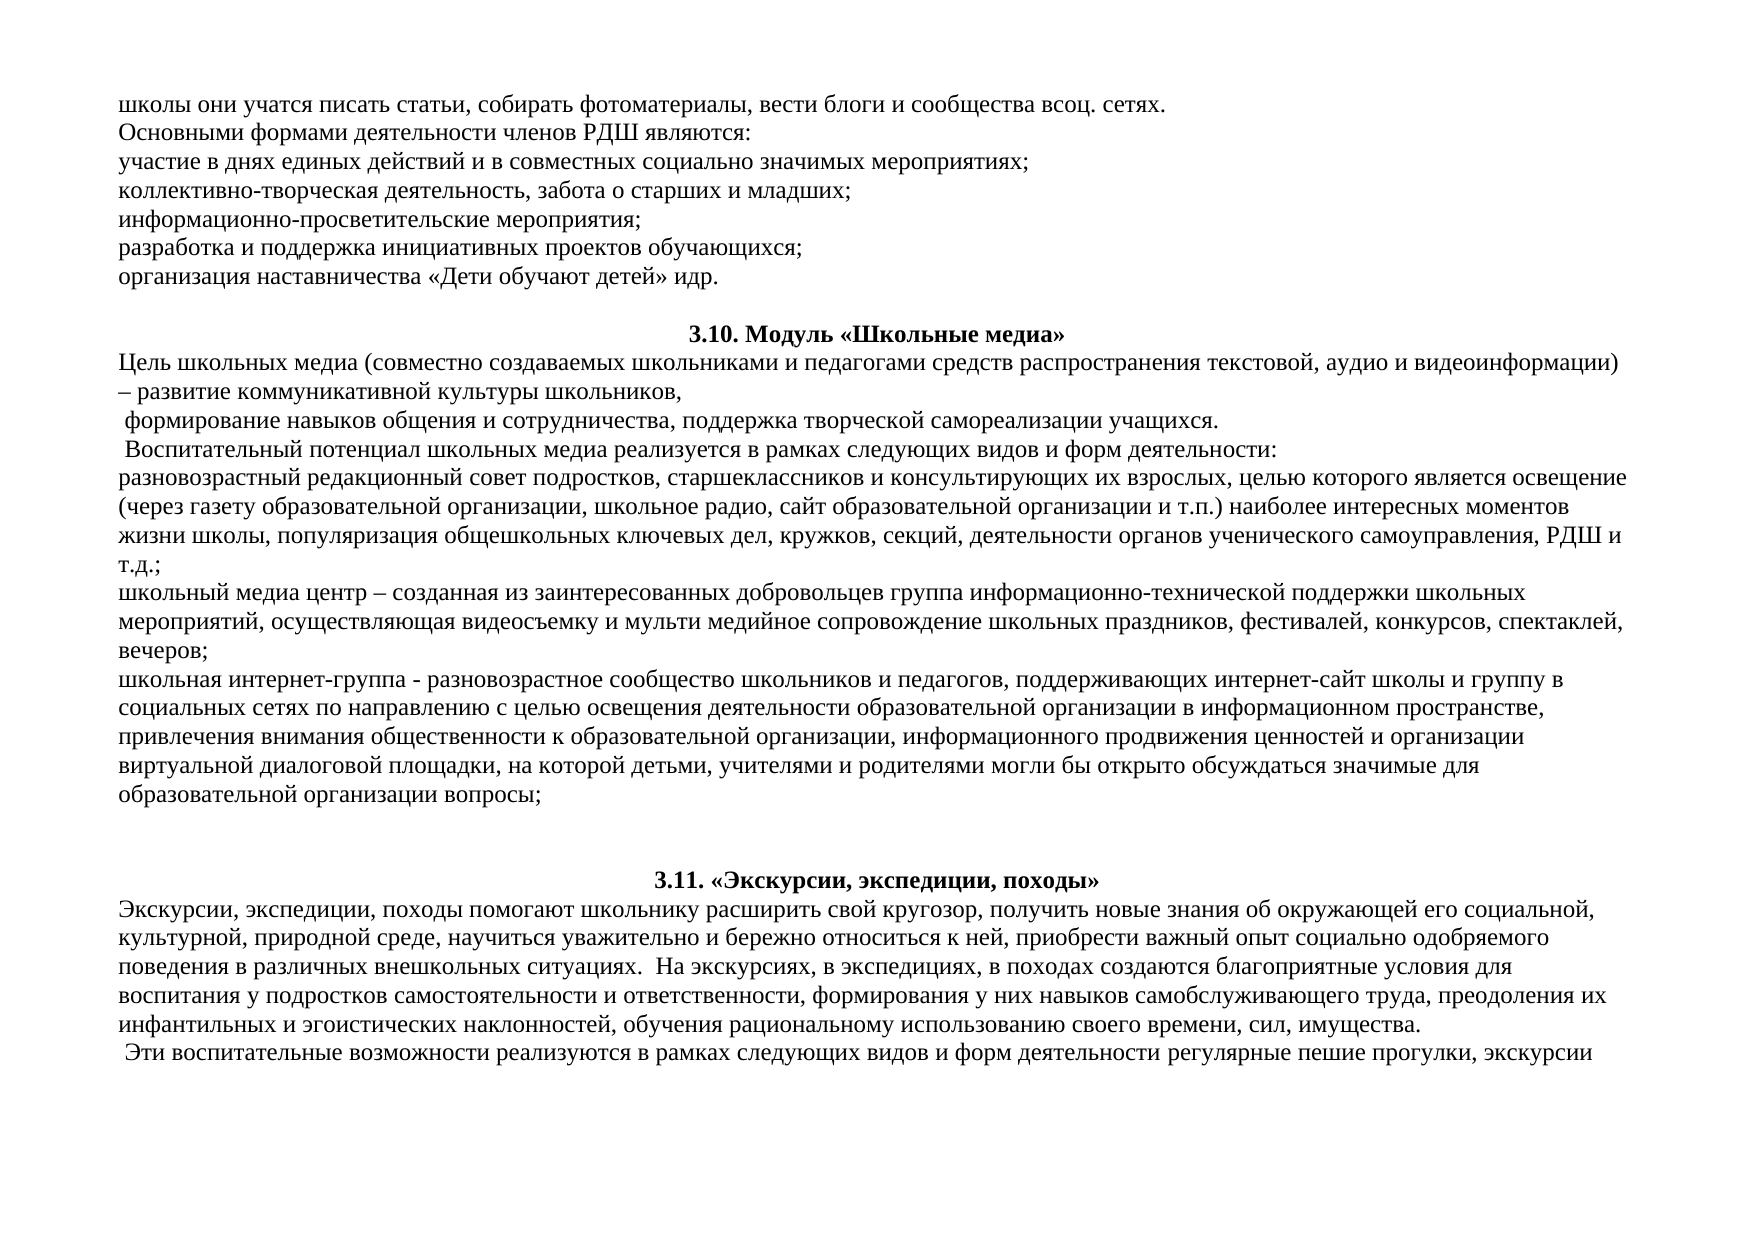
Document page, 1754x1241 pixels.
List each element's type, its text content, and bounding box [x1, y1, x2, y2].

text организация наставничества «Дети обучают детей» идр. [118, 261, 1636, 290]
text разработка и поддержка инициативных проектов обучающихся; [118, 232, 1636, 261]
text Экскурсии, экспедиции, походы помогают школьнику расширить свой кругозор, получить новые знания об окружающей его социальной, культурной, природной среде, научиться уважительно и бережно относиться к ней, приобрести важный опыт социально одобряемого поведения в различных внешкольных ситуациях. На экскурсиях, в экспедициях, в походах создаются благоприятные условия для воспитания у подростков самостоятельности и ответственности, формирования у них навыков самобслуживающего труда, преодоления их инфантильных и эгоистических наклонностей, обучения рациональному использованию своего времени, сил, имущества. [118, 894, 1636, 1037]
text Цель школьных медиа (совместно создаваемых школьниками и педагогами средств распространения текстовой, аудио и видеоинформации) – развитие коммуникативной культуры школьников, [118, 347, 1636, 405]
text формирование навыков общения и сотрудничества, поддержка творческой самореализации учащихся. [118, 405, 1636, 434]
text коллективно-творческая деятельность, забота о старших и младших; [118, 175, 1636, 204]
text Воспитательный потенциал школьных медиа реализуется в рамках следующих видов и форм деятельности: [118, 434, 1636, 462]
text привлечения внимания общественности к образовательной организации, информационного продвижения ценностей и организации виртуальной диалоговой площадки, на которой детьми, учителями и родителями могли бы открыто обсуждаться значимые для образовательной организации вопросы; [118, 721, 1636, 807]
text разновозрастный редакционный совет подростков, старшеклассников и консультирующих их взрослых, целью которого является освещение (через газету образовательной организации, школьное радио, сайт образовательной организации и т.п.) наиболее интересных моментов жизни школы, популяризация общешкольных ключевых дел, кружков, секций, деятельности органов ученического самоуправления, РДШ и т.д.; [118, 462, 1636, 577]
text 3.10. Модуль «Школьные медиа» [118, 319, 1636, 347]
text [118, 89, 1636, 117]
text Основными формами деятельности членов РДШ являются: [118, 117, 1636, 146]
text информационно-просветительские мероприятия; [118, 204, 1636, 232]
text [118, 1037, 1636, 1066]
text участие в днях единых действий и в совместных социально значимых мероприятиях; [118, 146, 1636, 175]
text школьный медиа центр – созданная из заинтересованных добровольцев группа информационно-технической поддержки школьных мероприятий, осуществляющая видеосъемку и мульти медийное сопровождение школьных праздников, фестивалей, конкурсов, спектаклей, вечеров; [118, 577, 1636, 664]
text школьная интернет-группа - разновозрастное сообщество школьников и педагогов, поддерживающих интернет-сайт школы и группу в социальных сетях по направлению с целью освещения деятельности образовательной организации в информационном пространстве, [118, 664, 1636, 721]
text 3.11. «Экскурсии, экспедиции, походы» [118, 865, 1636, 894]
